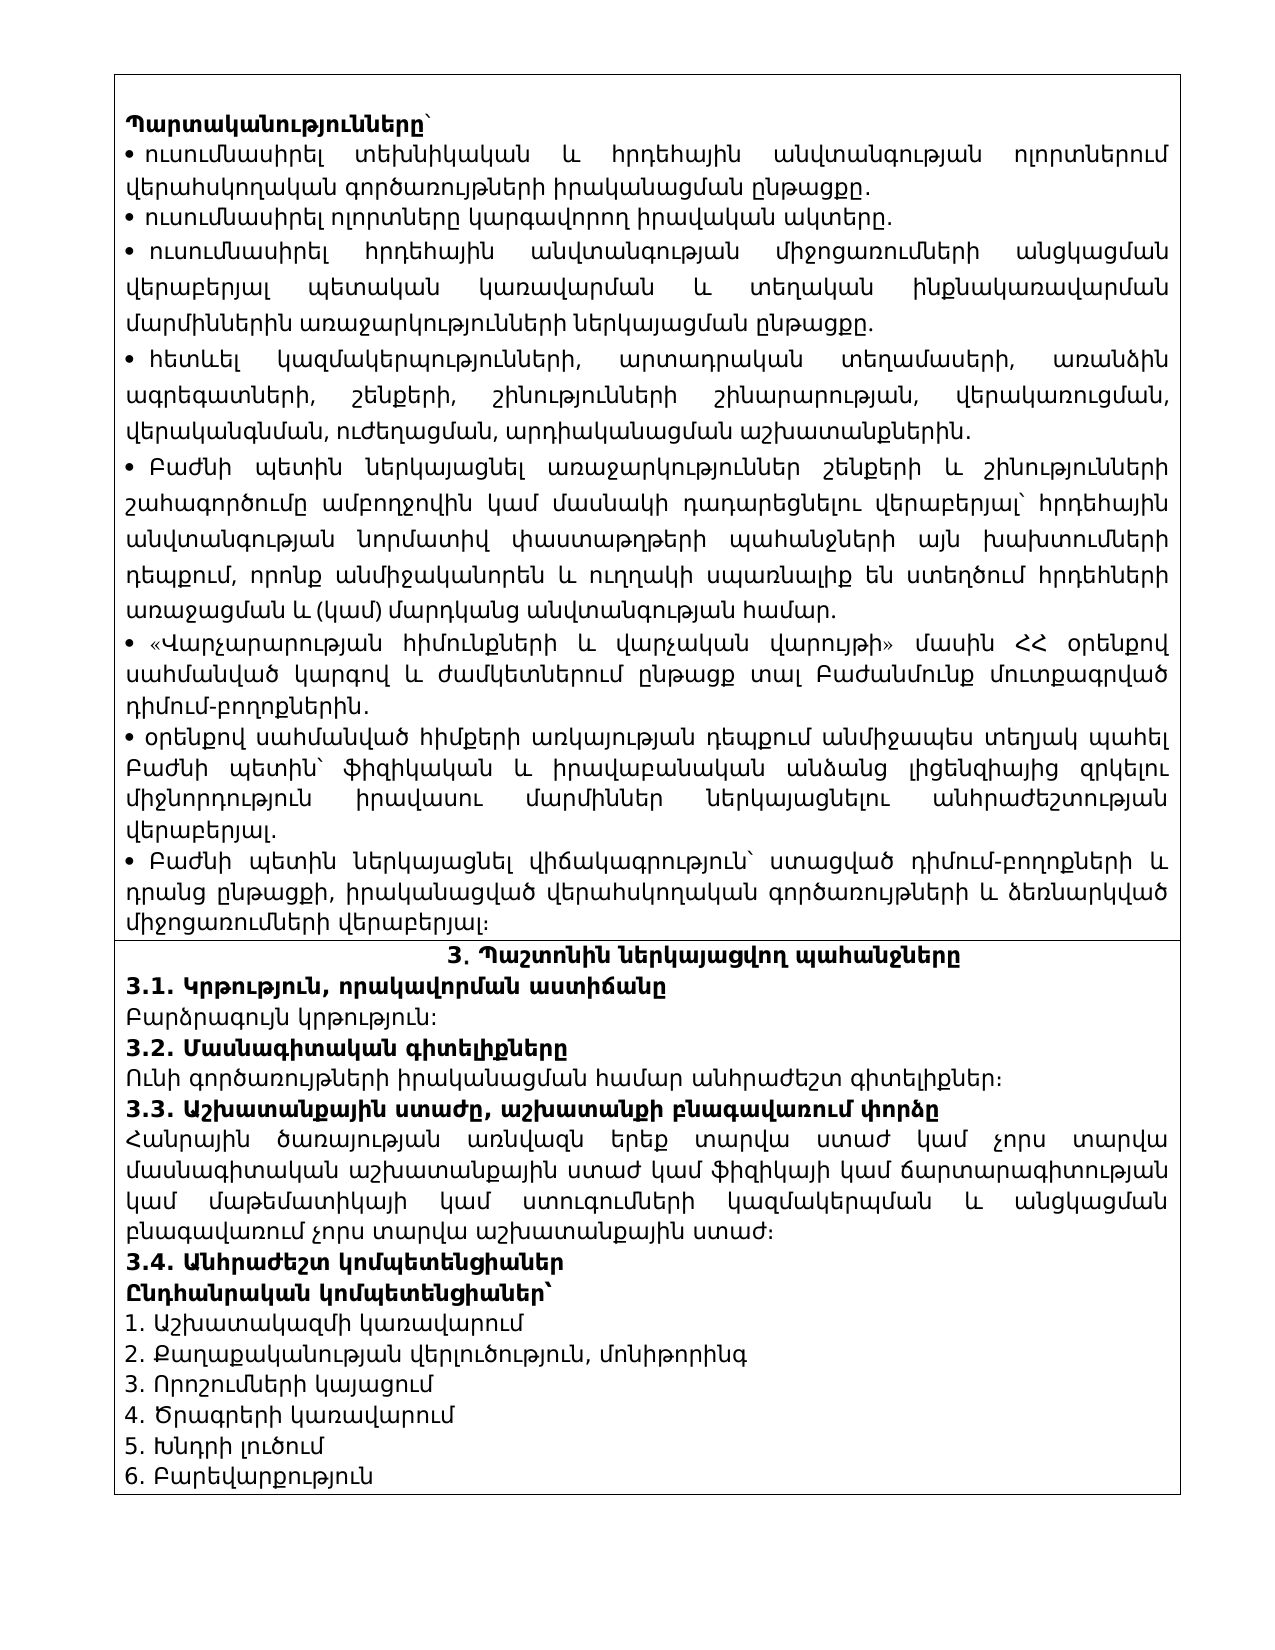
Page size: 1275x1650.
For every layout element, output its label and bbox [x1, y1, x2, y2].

table_cell [115, 941, 1180, 1494]
table_cell [115, 75, 1180, 940]
